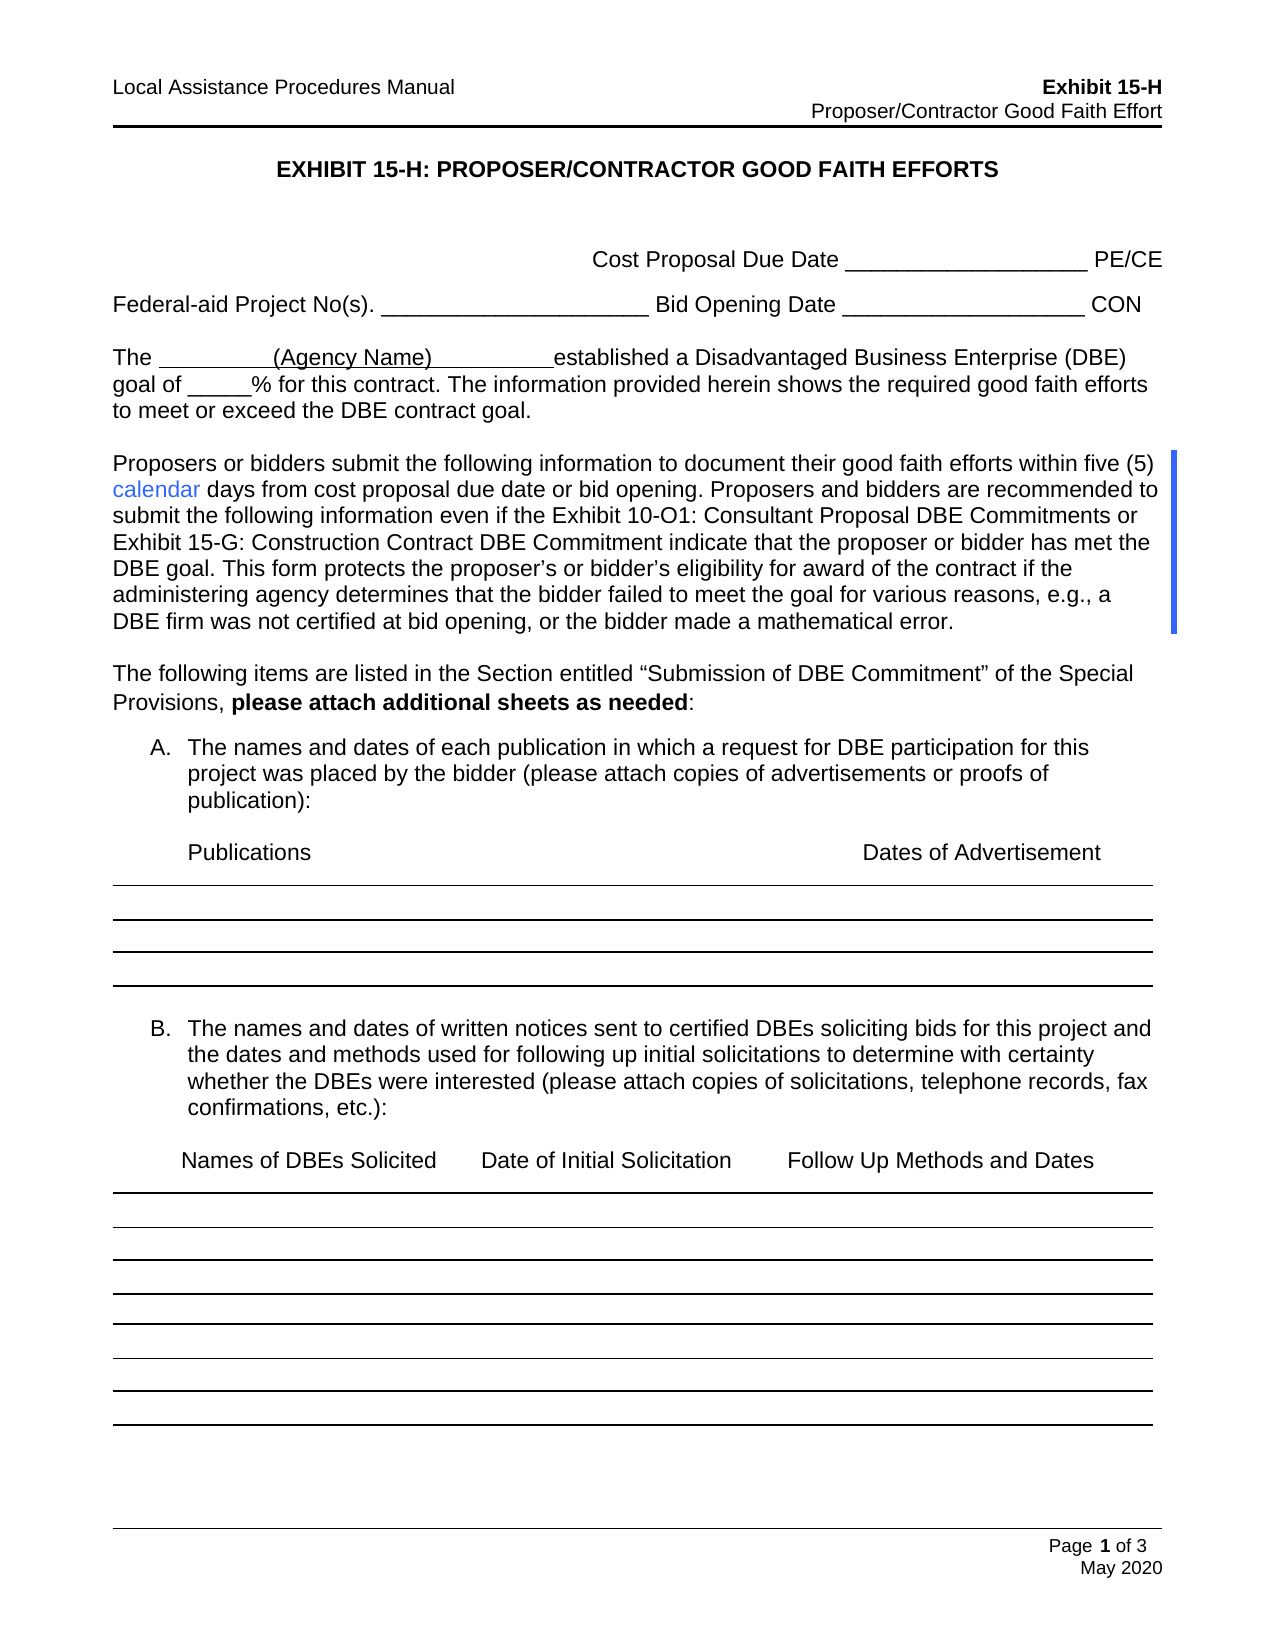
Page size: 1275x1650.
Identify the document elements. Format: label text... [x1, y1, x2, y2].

text Federal-aid Project No(s). _____________________ Bid Opening Date ___________________ CON [112, 291, 1162, 318]
list The names and dates of each publication in which a request for DBE participation for this project was placed by the bidder (please attach copies of advertisements or proofs of publication): [150, 734, 1162, 813]
text Names of DBEs Solicited Date of Initial Solicitation Follow Up Methods and Dates [112, 1147, 1162, 1173]
list The names and dates of written notices sent to certified DBEs soliciting bids for this project and the dates and methods used for following up initial solicitations to determine with certainty whether the DBEs were interested (please attach copies of solicitations, telephone records, fax confirmations, etc.): [150, 1015, 1162, 1121]
text The following items are listed in the Section entitled “Submission of DBE Commitment” of the Special Provisions, please attach additional sheets as needed: [112, 660, 1162, 715]
text Proposers or bidders submit the following information to document their good faith efforts within five (5) calendar days from cost proposal due date or bid opening. Proposers and bidders are recommended to submit the following information even if the Exhibit 10-O1: Consultant Proposal DBE Commitments or Exhibit 15-G: Construction Contract DBE Commitment indicate that the proposer or bidder has met the DBE goal. This form protects the proposer’s or bidder’s eligibility for award of the contract if the administering agency determines that the bidder failed to meet the goal for various reasons, e.g., a DBE firm was not certified at bid opening, or the bidder made a mathematical error. [112, 449, 1162, 634]
text The (Agency Name) established a Disadvantaged Business Enterprise (DBE) goal of _____% for this contract. The information provided herein shows the required good faith efforts to meet or exceed the DBE contract goal. [112, 344, 1162, 423]
text Publications Dates of Advertisement [112, 839, 1162, 866]
text EXHIBIT 15-H: PROPOSER/CONTRACTOR GOOD FAITH EFFORTS [112, 156, 1162, 182]
text Cost Proposal Due Date ___________________ PE/CE [112, 246, 1162, 273]
